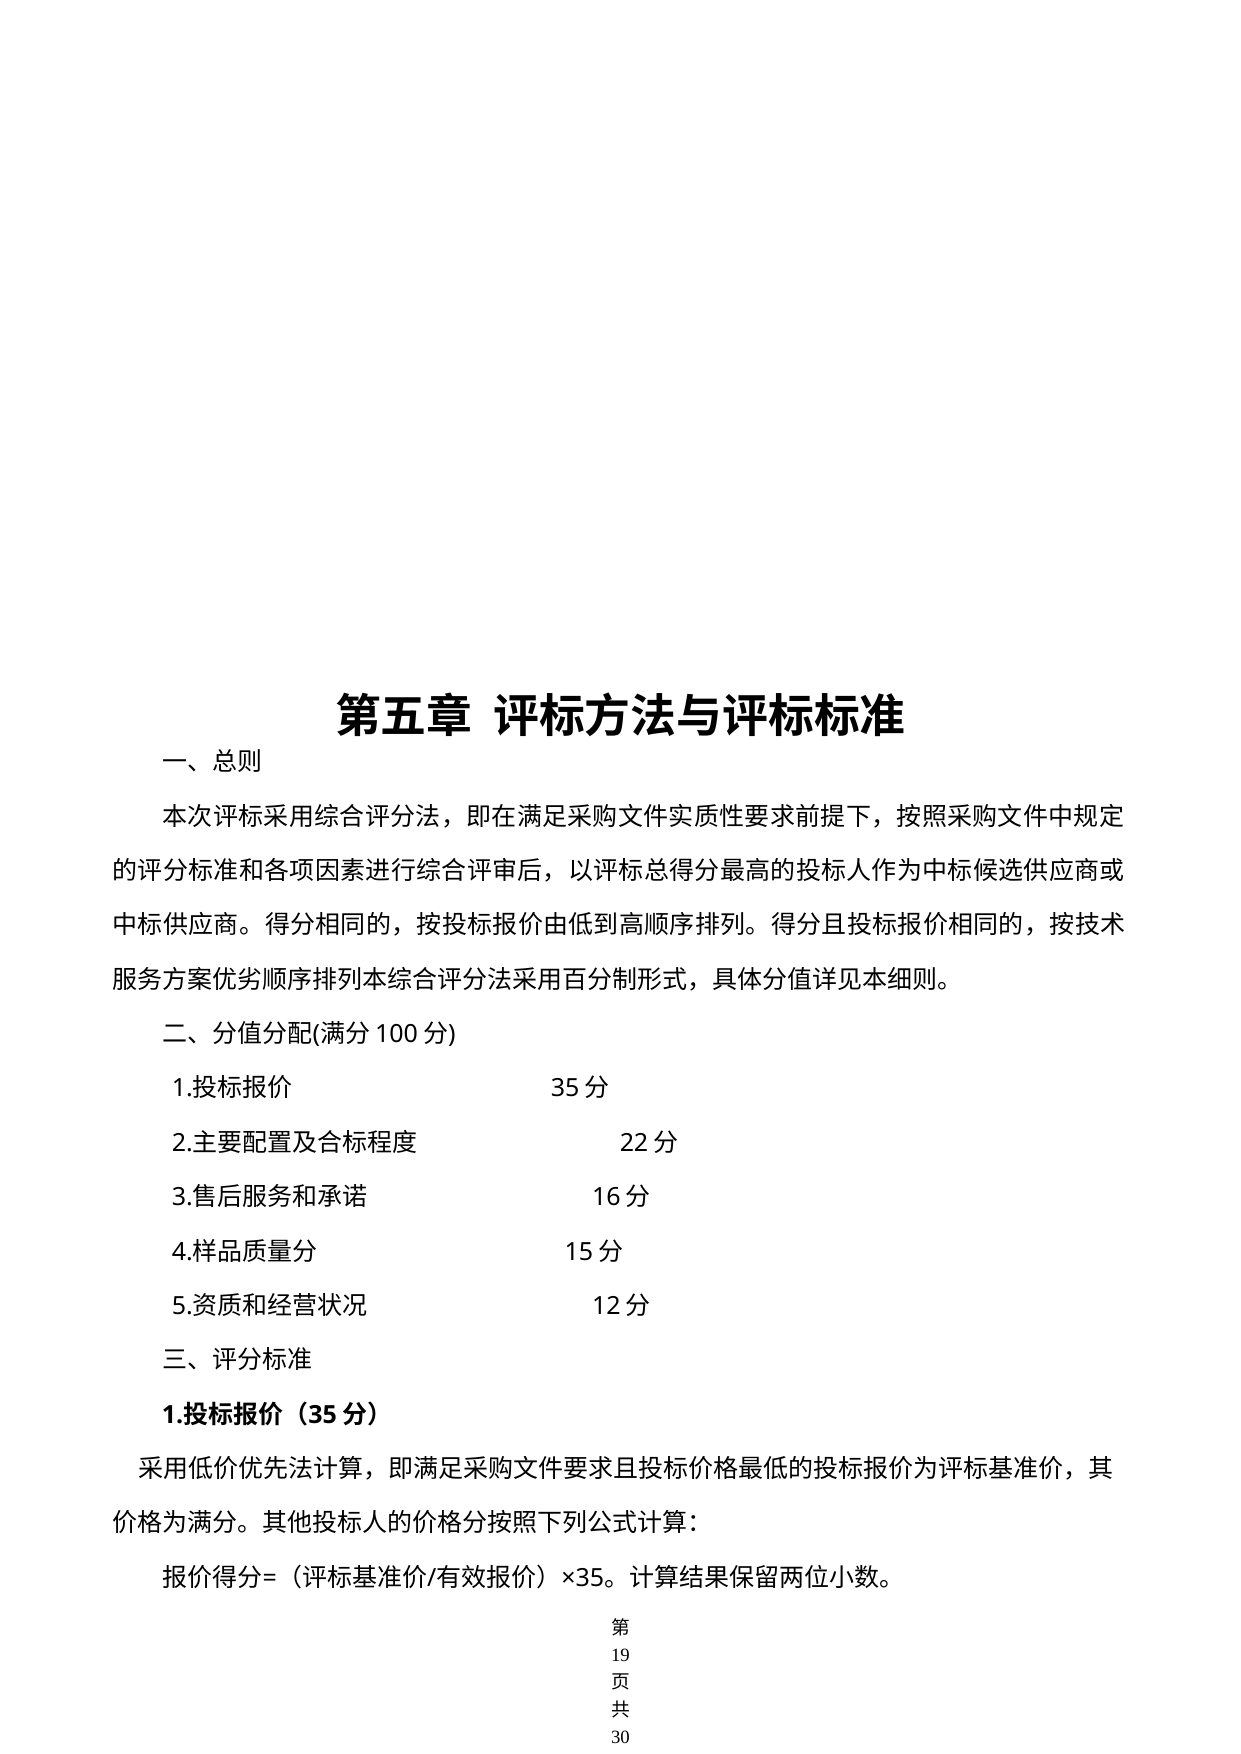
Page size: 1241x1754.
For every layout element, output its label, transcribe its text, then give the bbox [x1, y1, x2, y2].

text 5.资质和经营状况 12分 [172, 1285, 1128, 1322]
text 4.样品质量分 15分 [172, 1231, 1128, 1267]
text 3.售后服务和承诺 16分 [172, 1177, 1128, 1213]
text 报价得分=（评标基准价/有效报价）×35。计算结果保留两位小数。 [112, 1557, 1128, 1593]
text 1.投标报价 35分 [172, 1068, 1128, 1104]
text 三、评分标准 [112, 1340, 1128, 1376]
text 本次评标采用综合评分法，即在满足采购文件实质性要求前提下，按照采购文件中规定的评分标准和各项因素进行综合评审后，以评标总得分最高的投标人作为中标候选供应商或中标供应商。得分相同的，按投标报价由低到高顺序排列。得分且投标报价相同的，按技术服务方案优劣顺序排列本综合评分法采用百分制形式，具体分值详见本细则。 [112, 796, 1128, 995]
text 采用低价优先法计算，即满足采购文件要求且投标价格最低的投标报价为评标基准价，其价格为满分。其他投标人的价格分按照下列公式计算： [112, 1448, 1128, 1539]
text 二、分值分配(满分100分) [112, 1013, 1128, 1050]
text 一、总则 [112, 742, 1128, 778]
text 1.投标报价（35分） [112, 1394, 1128, 1430]
text 第五章 评标方法与评标标准 [112, 696, 1128, 742]
text 2.主要配置及合标程度 22分 [172, 1122, 1128, 1158]
